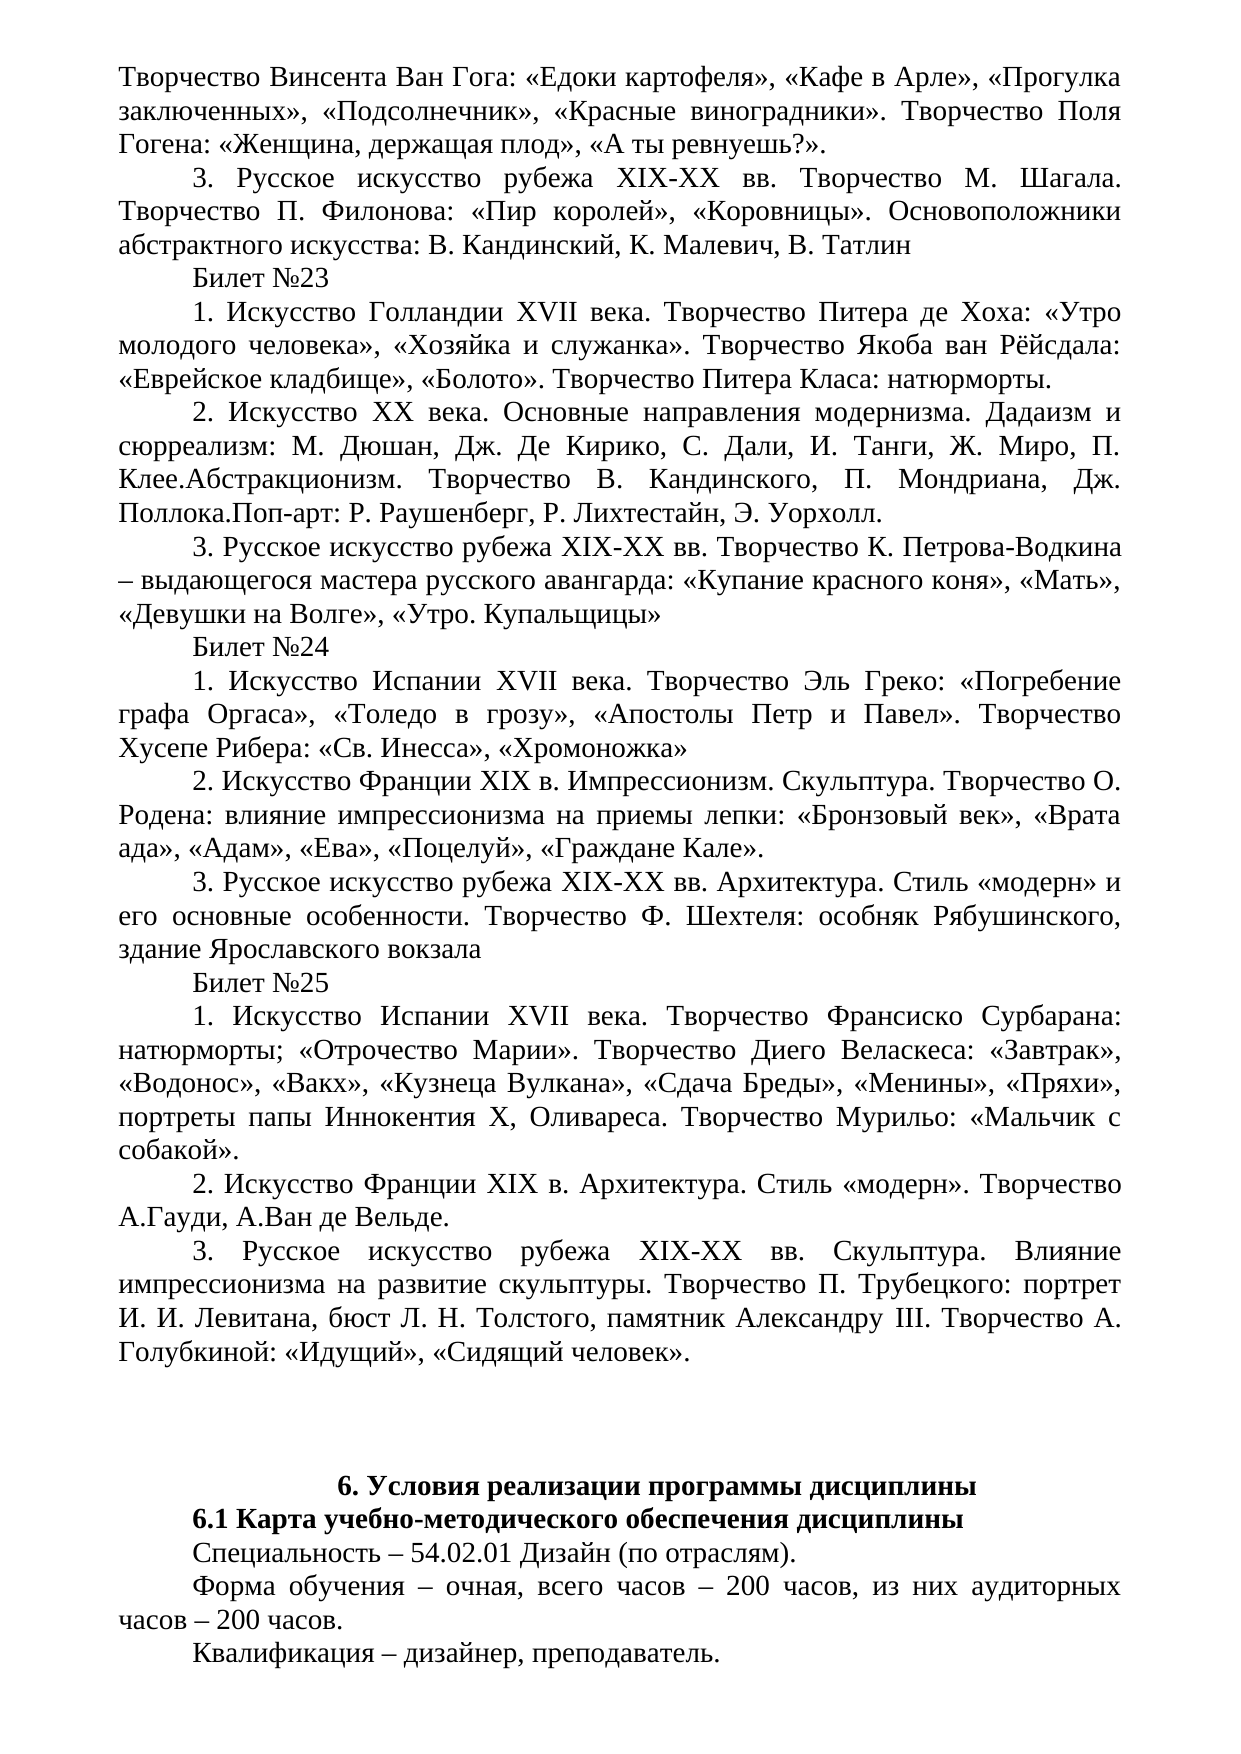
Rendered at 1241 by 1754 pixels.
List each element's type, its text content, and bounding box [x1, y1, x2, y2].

text 1. Искусство Испании XVII века. Творчество Франсиско Сурбарана: натюрморты; «Отрочество Марии». Творчество Диего Веласкеса: «Завтрак», «Водонос», «Вакх», «Кузнеца Вулкана», «Сдача Бреды», «Менины», «Пряхи», портреты папы Иннокентия Х, Оливареса. Творчество Мурильо: «Мальчик с собакой». [118, 998, 1122, 1166]
text Квалификация – дизайнер, преподаватель. [118, 1636, 1122, 1669]
text 3. Русское искусство рубежа XIX-XX вв. Творчество М. Шагала. Творчество П. Филонова: «Пир королей», «Коровницы». Основоположники абстрактного искусства: В. Кандинский, К. Малевич, В. Татлин [118, 160, 1122, 260]
text 6.1 Карта учебно-методического обеспечения дисциплины [118, 1501, 1122, 1535]
text Билет №25 [118, 965, 1122, 998]
text 1. Искусство Голландии XVII века. Творчество Питера де Хоха: «Утро молодого человека», «Хозяйка и служанка». Творчество Якоба ван Рёйсдала: «Еврейское кладбище», «Болото». Творчество Питера Класа: натюрморты. [118, 294, 1122, 394]
text 2. Искусство XX века. Основные направления модернизма. Дадаизм и сюрреализм: М. Дюшан, Дж. Де Кирико, С. Дали, И. Танги, Ж. Миро, П. Клее.Абстракционизм. Творчество В. Кандинского, П. Мондриана, Дж. Поллока.Поп-арт: Р. Раушенберг, Р. Лихтестайн, Э. Уорхолл. [118, 394, 1122, 529]
text 6. Условия реализации программы дисциплины [118, 1468, 1122, 1501]
text Билет №23 [118, 260, 1122, 294]
text 2. Искусство Франции XIX в. Архитектура. Стиль «модерн». Творчество А.Гауди, А.Ван де Вельде. [118, 1166, 1122, 1233]
text Форма обучения – очная, всего часов – 200 часов, из них аудиторных часов – 200 часов. [118, 1568, 1122, 1636]
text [118, 59, 1122, 160]
text Специальность – 54.02.01 Дизайн (по отраслям). [118, 1535, 1122, 1568]
text Билет №24 [118, 629, 1122, 663]
text 1. Искусство Испании XVII века. Творчество Эль Греко: «Погребение графа Оргаса», «Толедо в грозу», «Апостолы Петр и Павел». Творчество Хусепе Рибера: «Св. Инесса», «Хромоножка» [118, 663, 1122, 763]
text 3. Русское искусство рубежа XIX-XX вв. Творчество К. Петрова-Водкина – выдающегося мастера русского авангарда: «Купание красного коня», «Мать», «Девушки на Волге», «Утро. Купальщицы» [118, 529, 1122, 629]
text 3. Русское искусство рубежа XIX-XX вв. Скульптура. Влияние импрессионизма на развитие скульптуры. Творчество П. Трубецкого: портрет И. И. Левитана, бюст Л. Н. Толстого, памятник Александру III. Творчество А. Голубкиной: «Идущий», «Сидящий человек». [118, 1233, 1122, 1367]
text 3. Русское искусство рубежа XIX-XX вв. Архитектура. Стиль «модерн» и его основные особенности. Творчество Ф. Шехтеля: особняк Рябушинского, здание Ярославского вокзала [118, 864, 1122, 965]
text 2. Искусство Франции XIX в. Импрессионизм. Скульптура. Творчество О. Родена: влияние импрессионизма на приемы лепки: «Бронзовый век», «Врата ада», «Адам», «Ева», «Поцелуй», «Граждане Кале». [118, 763, 1122, 864]
